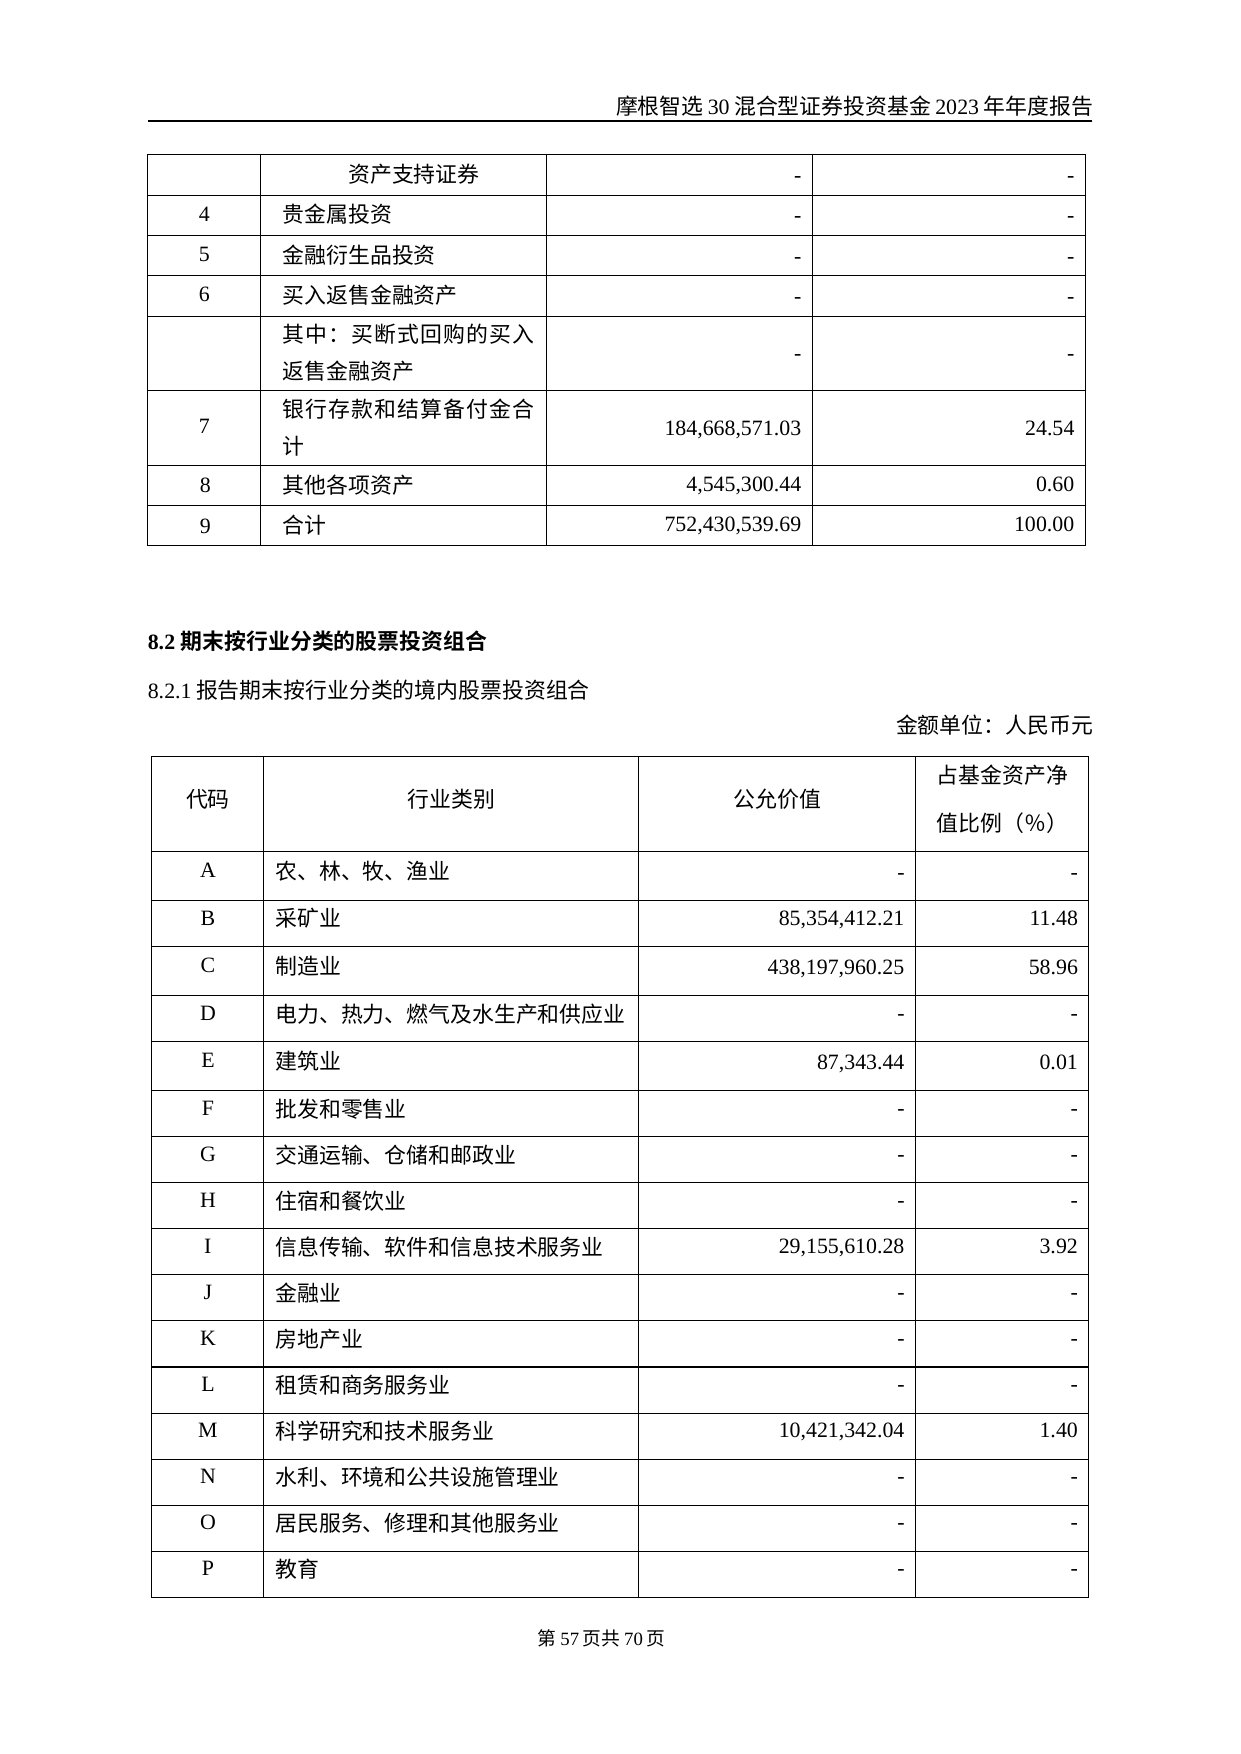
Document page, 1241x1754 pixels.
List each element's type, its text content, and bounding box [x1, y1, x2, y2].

table_header 行业类别 [264, 757, 638, 851]
text 金额单位：人民币元 [149, 708, 1092, 740]
table_cell F [152, 1091, 263, 1136]
table_cell - [916, 1137, 1088, 1182]
table_cell [148, 155, 260, 194]
table_cell I [152, 1229, 263, 1274]
table_cell J [152, 1275, 263, 1320]
table_cell O [152, 1506, 263, 1551]
table_cell 100.00 [813, 506, 1085, 545]
table_cell - [813, 236, 1085, 275]
table_cell 24.54 [813, 391, 1085, 465]
table_cell - [916, 1321, 1088, 1366]
table_cell 农、林、牧、渔业 [264, 852, 638, 900]
table_cell P [152, 1552, 263, 1597]
table_cell - [916, 1275, 1088, 1320]
table_cell 金融业 [264, 1275, 638, 1320]
table_cell M [152, 1414, 263, 1458]
table_cell - [813, 276, 1085, 316]
table_cell 科学研究和技术服务业 [264, 1414, 638, 1458]
table_cell 752,430,539.69 [547, 506, 812, 545]
table_cell - [916, 1368, 1088, 1412]
table_cell - [813, 196, 1085, 235]
table_cell E [152, 1042, 263, 1090]
table_cell 其中：买断式回购的买入返售金融资产 [261, 317, 546, 390]
table_cell - [813, 155, 1085, 194]
table_cell - [639, 1321, 915, 1366]
table_cell H [152, 1183, 263, 1228]
subtitle 8.2 期末按行业分类的股票投资组合 [148, 624, 1092, 656]
table_cell - [639, 1552, 915, 1597]
table_cell 信息传输、软件和信息技术服务业 [264, 1229, 638, 1274]
table_cell - [547, 317, 812, 390]
table_cell 184,668,571.03 [547, 391, 812, 465]
table_cell 8 [148, 466, 260, 505]
table_cell - [547, 276, 812, 316]
table_cell B [152, 901, 263, 946]
table_cell 批发和零售业 [264, 1091, 638, 1136]
table_cell - [639, 852, 915, 900]
table_cell - [916, 1091, 1088, 1136]
table_cell 银行存款和结算备付金合计 [261, 391, 546, 465]
table_cell 建筑业 [264, 1042, 638, 1090]
table_cell - [916, 1552, 1088, 1597]
table_cell 9 [148, 506, 260, 545]
table_cell 29,155,610.28 [639, 1229, 915, 1274]
table_cell 资产支持证券 [261, 155, 546, 194]
table_cell - [547, 155, 812, 194]
table_header 占基金资产净值比例（％） [916, 757, 1088, 851]
table_cell 贵金属投资 [261, 196, 546, 235]
table_cell 58.96 [916, 947, 1088, 995]
table_cell 合计 [261, 506, 546, 545]
table_cell - [639, 1137, 915, 1182]
table_cell 11.48 [916, 901, 1088, 946]
table_cell - [813, 317, 1085, 390]
table_cell - [639, 1368, 915, 1412]
table_cell 租赁和商务服务业 [264, 1368, 638, 1412]
table_cell - [916, 1506, 1088, 1551]
table_header 代码 [152, 757, 263, 851]
table_cell 4,545,300.44 [547, 466, 812, 505]
table_cell A [152, 852, 263, 900]
table_cell N [152, 1460, 263, 1504]
table_cell 居民服务、修理和其他服务业 [264, 1506, 638, 1551]
table_cell - [639, 1183, 915, 1228]
table_cell 采矿业 [264, 901, 638, 946]
table_cell - [639, 1091, 915, 1136]
table_cell [148, 317, 260, 390]
table_cell 金融衍生品投资 [261, 236, 546, 275]
table_cell L [152, 1368, 263, 1412]
table_cell 制造业 [264, 947, 638, 995]
table_cell 438,197,960.25 [639, 947, 915, 995]
table_cell 5 [148, 236, 260, 275]
table_cell 3.92 [916, 1229, 1088, 1274]
table_cell 房地产业 [264, 1321, 638, 1366]
table_cell 1.40 [916, 1414, 1088, 1458]
table_cell G [152, 1137, 263, 1182]
table_cell 85,354,412.21 [639, 901, 915, 946]
table_cell 0.01 [916, 1042, 1088, 1090]
table_cell - [547, 196, 812, 235]
table_cell 7 [148, 391, 260, 465]
table_cell - [916, 1460, 1088, 1504]
table_cell 其他各项资产 [261, 466, 546, 505]
table_cell - [547, 236, 812, 275]
table_cell D [152, 996, 263, 1041]
table_cell - [639, 1506, 915, 1551]
table_cell 10,421,342.04 [639, 1414, 915, 1458]
table_cell - [916, 1183, 1088, 1228]
table_cell K [152, 1321, 263, 1366]
table_cell 电力、热力、燃气及水生产和供应业 [264, 996, 638, 1041]
table_cell C [152, 947, 263, 995]
table_cell 6 [148, 276, 260, 316]
table_cell 交通运输、仓储和邮政业 [264, 1137, 638, 1182]
table_cell - [639, 1460, 915, 1504]
table_cell - [639, 996, 915, 1041]
table_cell 住宿和餐饮业 [264, 1183, 638, 1228]
table_cell 教育 [264, 1552, 638, 1597]
table_cell - [916, 996, 1088, 1041]
table_cell 0.60 [813, 466, 1085, 505]
table_cell 买入返售金融资产 [261, 276, 546, 316]
table_cell 87,343.44 [639, 1042, 915, 1090]
table_cell - [916, 852, 1088, 900]
table_cell - [639, 1275, 915, 1320]
table_cell 4 [148, 196, 260, 235]
text 8.2.1报告期末按行业分类的境内股票投资组合 [148, 672, 1092, 705]
table_cell 水利、环境和公共设施管理业 [264, 1460, 638, 1504]
table_header 公允价值 [639, 757, 915, 851]
